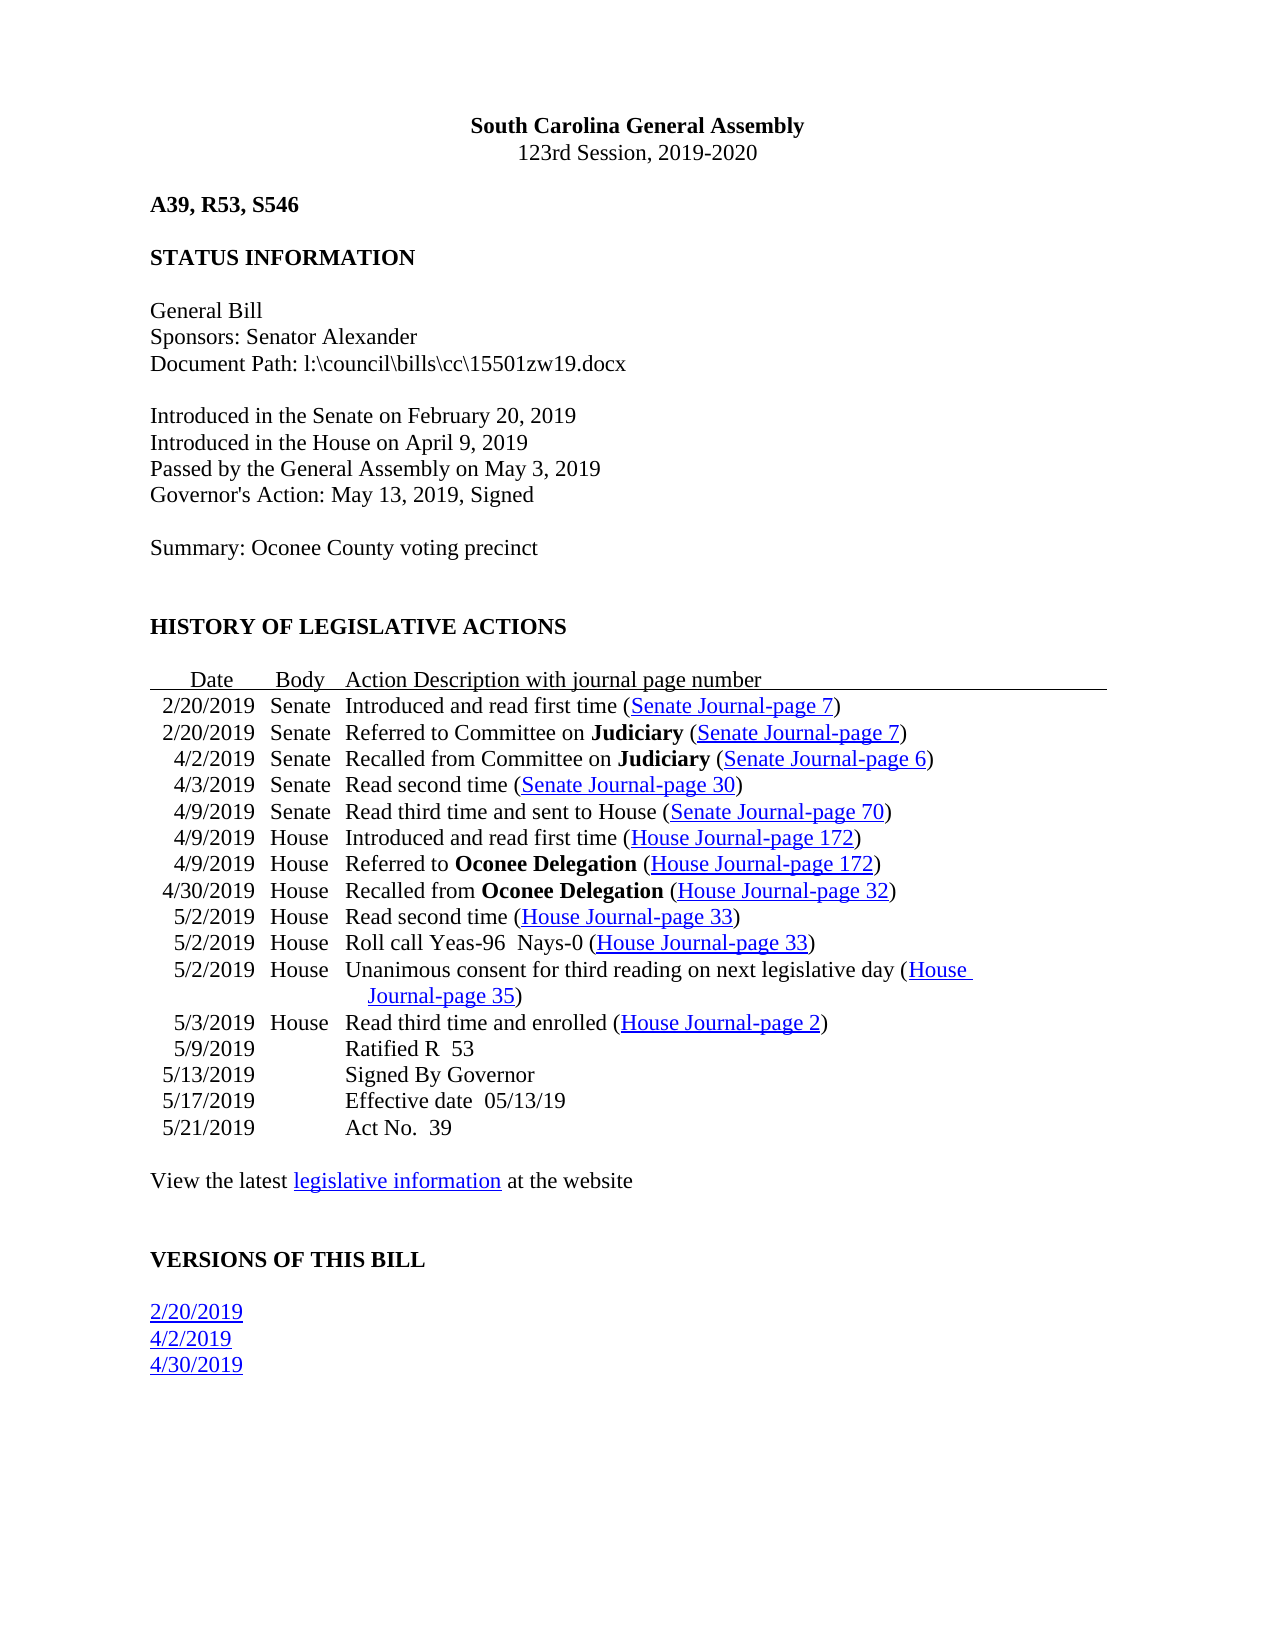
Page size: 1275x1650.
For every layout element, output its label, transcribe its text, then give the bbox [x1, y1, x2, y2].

text 5/13/2019 Signed By Governor [150, 1061, 1125, 1088]
text 5/2/2019 House Roll call Yeas-96 Nays-0 (House Journal-page 33) [150, 929, 1125, 956]
text 4/3/2019 Senate Read second time (Senate Journal-page 30) [150, 771, 1125, 798]
text 2/20/2019 Senate Introduced and read first time (Senate Journal-page 7) [150, 692, 1125, 719]
text 5/21/2019 Act No. 39 [150, 1114, 1125, 1140]
text 5/2/2019 House Read second time (House Journal-page 33) [150, 903, 1125, 929]
text General Bill [150, 297, 1125, 323]
text 5/17/2019 Effective date 05/13/19 [150, 1088, 1125, 1114]
text View the latest legislative information at the website [150, 1167, 1125, 1193]
text 2/20/2019 [150, 1298, 1125, 1325]
text 4/30/2019 House Recalled from Oconee Delegation (House Journal-page 32) [150, 877, 1125, 903]
text 5/3/2019 House Read third time and enrolled (House Journal-page 2) [150, 1008, 1125, 1035]
text 4/9/2019 House Introduced and read first time (House Journal-page 172) [150, 824, 1125, 850]
text 4/30/2019 [150, 1351, 1125, 1377]
text Introduced in the House on April 9, 2019 [150, 429, 1125, 455]
text 5/2/2019 House Unanimous consent for third reading on next legislative day (House Journal-page 35) [150, 956, 1125, 1008]
text Sponsors: Senator Alexander [150, 323, 1125, 350]
text 2/20/2019 Senate Referred to Committee on Judiciary (Senate Journal-page 7) [150, 719, 1125, 745]
text 4/9/2019 House Referred to Oconee Delegation (House Journal-page 172) [150, 850, 1125, 877]
text STATUS INFORMATION [150, 244, 1125, 271]
text 4/9/2019 Senate Read third time and sent to House (Senate Journal-page 70) [150, 798, 1125, 824]
text Summary: Oconee County voting precinct [150, 534, 1125, 561]
text A39, R53, S546 [150, 192, 1125, 218]
text 5/9/2019 Ratified R 53 [150, 1035, 1125, 1061]
text HISTORY OF LEGISLATIVE ACTIONS [150, 613, 1125, 639]
text Passed by the General Assembly on May 3, 2019 [150, 455, 1125, 481]
text 4/2/2019 [150, 1325, 1125, 1351]
text VERSIONS OF THIS BILL [150, 1246, 1125, 1272]
text Document Path: l:\council\bills\cc\15501zw19.docx [150, 350, 1125, 376]
text Introduced in the Senate on February 20, 2019 [150, 402, 1125, 429]
text 123rd Session, 2019-2020 [150, 139, 1125, 165]
text Date Body Action Description with journal page number [150, 666, 1125, 692]
text South Carolina General Assembly [150, 112, 1125, 139]
text 4/2/2019 Senate Recalled from Committee on Judiciary (Senate Journal-page 6) [150, 745, 1125, 771]
text Governor's Action: May 13, 2019, Signed [150, 481, 1125, 508]
